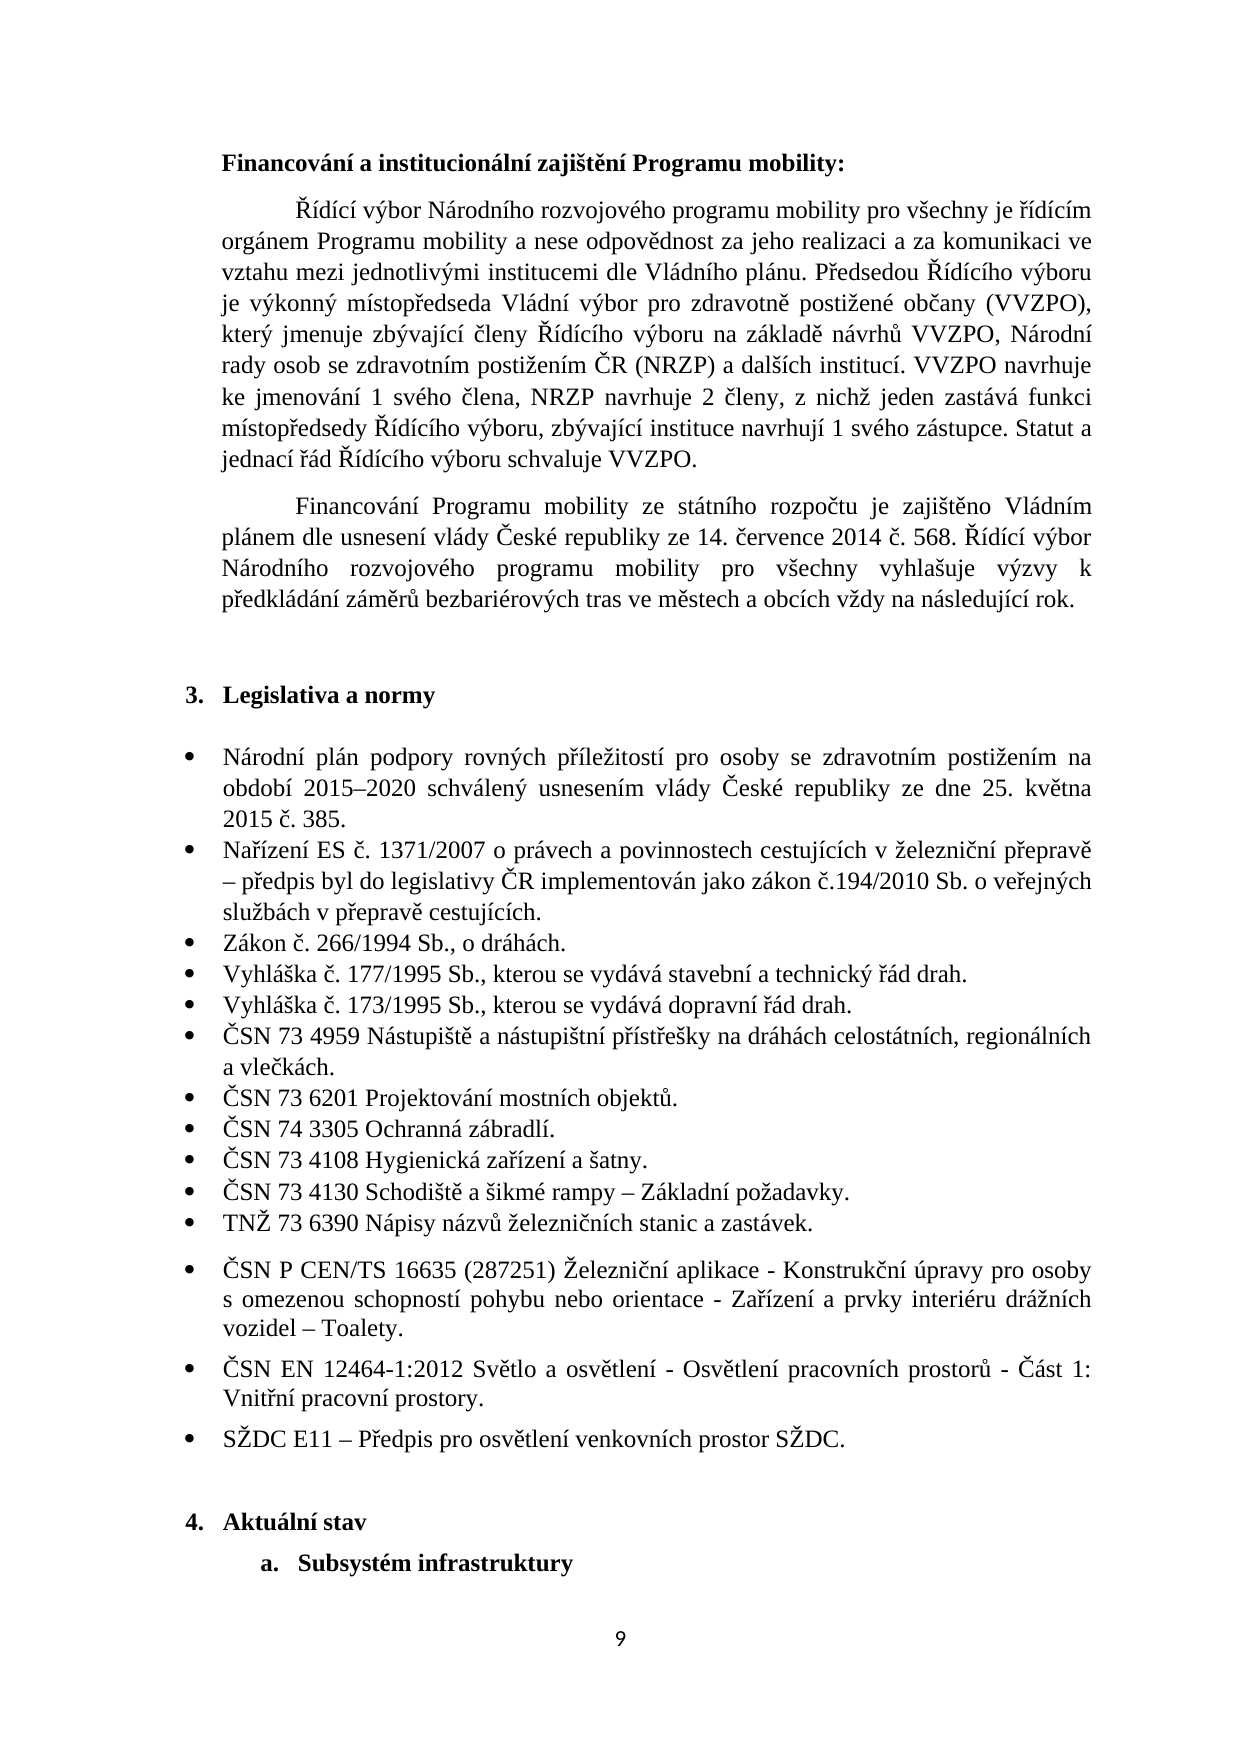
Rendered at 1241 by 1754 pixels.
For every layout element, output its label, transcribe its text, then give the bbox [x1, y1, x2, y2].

list ČSN 74 3305 Ochranná zábradlí. [185, 1114, 1093, 1143]
text Financování Programu mobility ze státního rozpočtu je zajištěno Vládním plánem dle usnesení vlády České republiky ze 14. července 2014 č. 568. Řídící výbor Národního rozvojového programu mobility pro všechny vyhlašuje výzvy k předkládání záměrů bezbariérových tras ve městech a obcích vždy na následující rok. [221, 491, 1093, 613]
text Řídící výbor Národního rozvojového programu mobility pro všechny je řídícím orgánem Programu mobility a nese odpovědnost za jeho realizaci a za komunikaci ve vztahu mezi jednotlivými institucemi dle Vládního plánu. Předsedou Řídícího výboru je výkonný místopředseda Vládní výbor pro zdravotně postižené občany (VVZPO), který jmenuje zbývající členy Řídícího výboru na základě návrhů VVZPO, Národní rady osob se zdravotním postižením ČR (NRZP) a dalších institucí. VVZPO navrhuje ke jmenování 1 svého člena, NRZP navrhuje 2 členy, z nichž jeden zastává funkci místopředsedy Řídícího výboru, zbývající instituce navrhují 1 svého zástupce. Statut a jednací řád Řídícího výboru schvaluje VVZPO. [221, 195, 1093, 472]
list Národní plán podpory rovných příležitostí pro osoby se zdravotním postižením na období 2015–2020 schválený usnesením vlády České republiky ze dne 25. května 2015 č. 385. [185, 742, 1093, 833]
list Aktuální stav [185, 1507, 1093, 1535]
list TNŽ 73 6390 Nápisy názvů železničních stanic a zastávek. [185, 1208, 1093, 1236]
list Vyhláška č. 173/1995 Sb., kterou se vydává dopravní řád drah. [185, 990, 1093, 1019]
list ČSN 73 6201 Projektování mostních objektů. [185, 1083, 1093, 1112]
list ČSN 73 4959 Nástupiště a nástupištní přístřešky na dráhách celostátních, regionálních a vlečkách. [185, 1021, 1093, 1081]
list ČSN 73 4130 Schodiště a šikmé rampy – Základní požadavky. [185, 1177, 1093, 1205]
list ČSN EN 12464-1:2012 Světlo a osvětlení - Osvětlení pracovních prostorů - Část 1: Vnitřní pracovní prostory. [185, 1354, 1093, 1412]
list ČSN 73 4108 Hygienická zařízení a šatny. [185, 1146, 1093, 1174]
list SŽDC E11 – Předpis pro osvětlení venkovních prostor SŽDC. [185, 1424, 1093, 1453]
list Legislativa a normy [185, 680, 1093, 709]
list Vyhláška č. 177/1995 Sb., kterou se vydává stavební a technický řád drah. [185, 959, 1093, 988]
list ČSN P CEN/TS 16635 (287251) Železniční aplikace - Konstrukční úpravy pro osoby s omezenou schopností pohybu nebo orientace - Zařízení a prvky interiéru drážních vozidel – Toalety. [185, 1255, 1093, 1342]
list Subsystém infrastruktury [260, 1548, 1093, 1577]
list Nařízení ES č. 1371/2007 o právech a povinnostech cestujících v železniční přepravě – předpis byl do legislativy ČR implementován jako zákon č.194/2010 Sb. o veřejných službách v přepravě cestujících. [185, 835, 1093, 926]
text Financování a institucionální zajištění Programu mobility: [148, 148, 1093, 176]
list Zákon č. 266/1994 Sb., o dráhách. [185, 928, 1093, 957]
